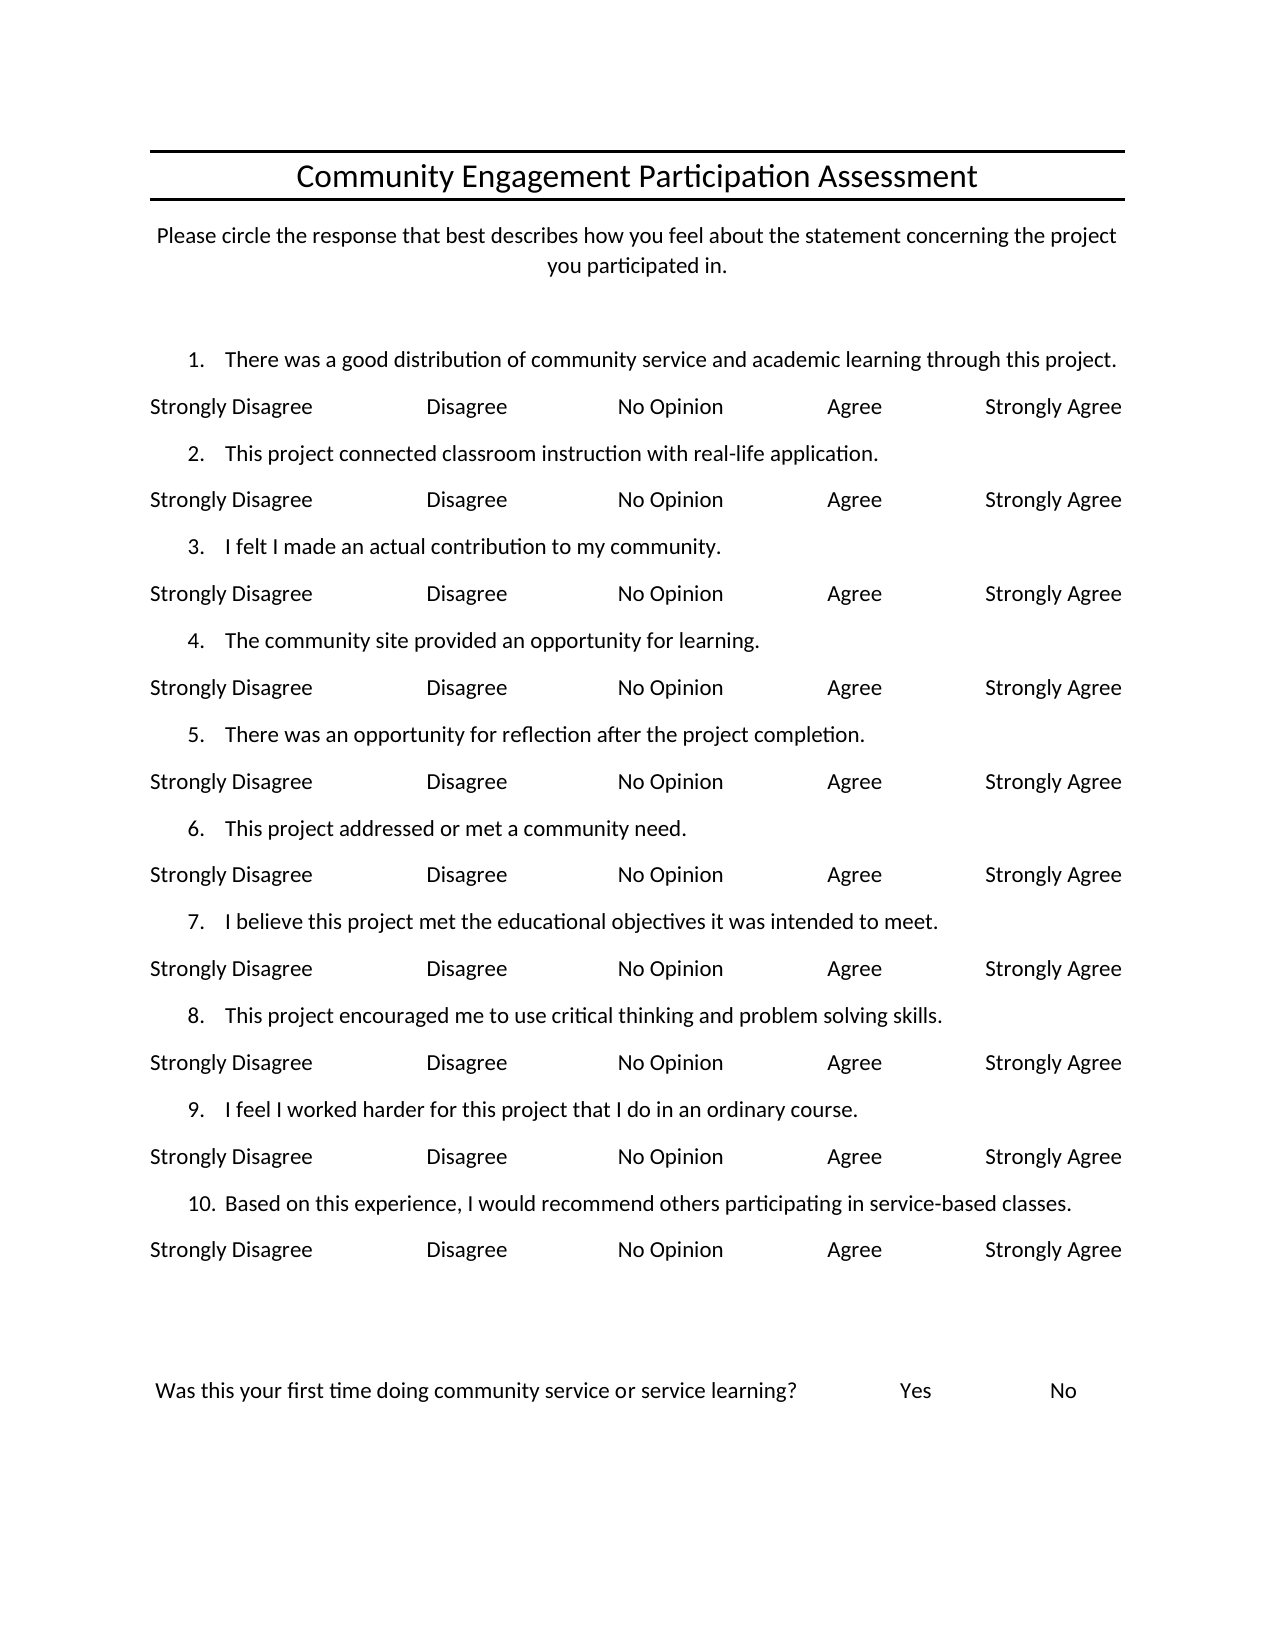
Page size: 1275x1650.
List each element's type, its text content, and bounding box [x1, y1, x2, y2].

text Strongly Disagree Disagree No Opinion Agree Strongly Agree [150, 1142, 1125, 1170]
text Strongly Disagree Disagree No Opinion Agree Strongly Agree [150, 1048, 1125, 1076]
text Strongly Disagree Disagree No Opinion Agree Strongly Agree [150, 486, 1125, 514]
text Strongly Disagree Disagree No Opinion Agree Strongly Agree [150, 861, 1125, 889]
text Strongly Disagree Disagree No Opinion Agree Strongly Agree [150, 954, 1125, 982]
text Please circle the response that best describes how you feel about the statement concerning the project you participated in. [150, 221, 1125, 279]
text Was this your first time doing community service or service learning? Yes No [150, 1376, 1125, 1404]
text Strongly Disagree Disagree No Opinion Agree Strongly Agree [150, 767, 1125, 795]
list There was a good distribution of community service and academic learning through this project. [187, 345, 1125, 373]
text Strongly Disagree Disagree No Opinion Agree Strongly Agree [150, 1236, 1125, 1264]
text Community Engagement Participation Assessment [150, 153, 1125, 198]
list I believe this project met the educational objectives it was intended to meet. [187, 907, 1125, 936]
list This project addressed or met a community need. [187, 814, 1125, 842]
list There was an opportunity for reflection after the project completion. [187, 720, 1125, 748]
list Based on this experience, I would recommend others participating in service-based classes. [187, 1189, 1125, 1217]
list This project encouraged me to use critical thinking and problem solving skills. [187, 1001, 1125, 1029]
list The community site provided an opportunity for learning. [187, 626, 1125, 654]
list This project connected classroom instruction with real-life application. [187, 439, 1125, 467]
list I felt I made an actual contribution to my community. [187, 532, 1125, 561]
list I feel I worked harder for this project that I do in an ordinary course. [187, 1095, 1125, 1123]
text Strongly Disagree Disagree No Opinion Agree Strongly Agree [150, 673, 1125, 701]
text Strongly Disagree Disagree No Opinion Agree Strongly Agree [150, 579, 1125, 607]
text Strongly Disagree Disagree No Opinion Agree Strongly Agree [150, 392, 1125, 420]
